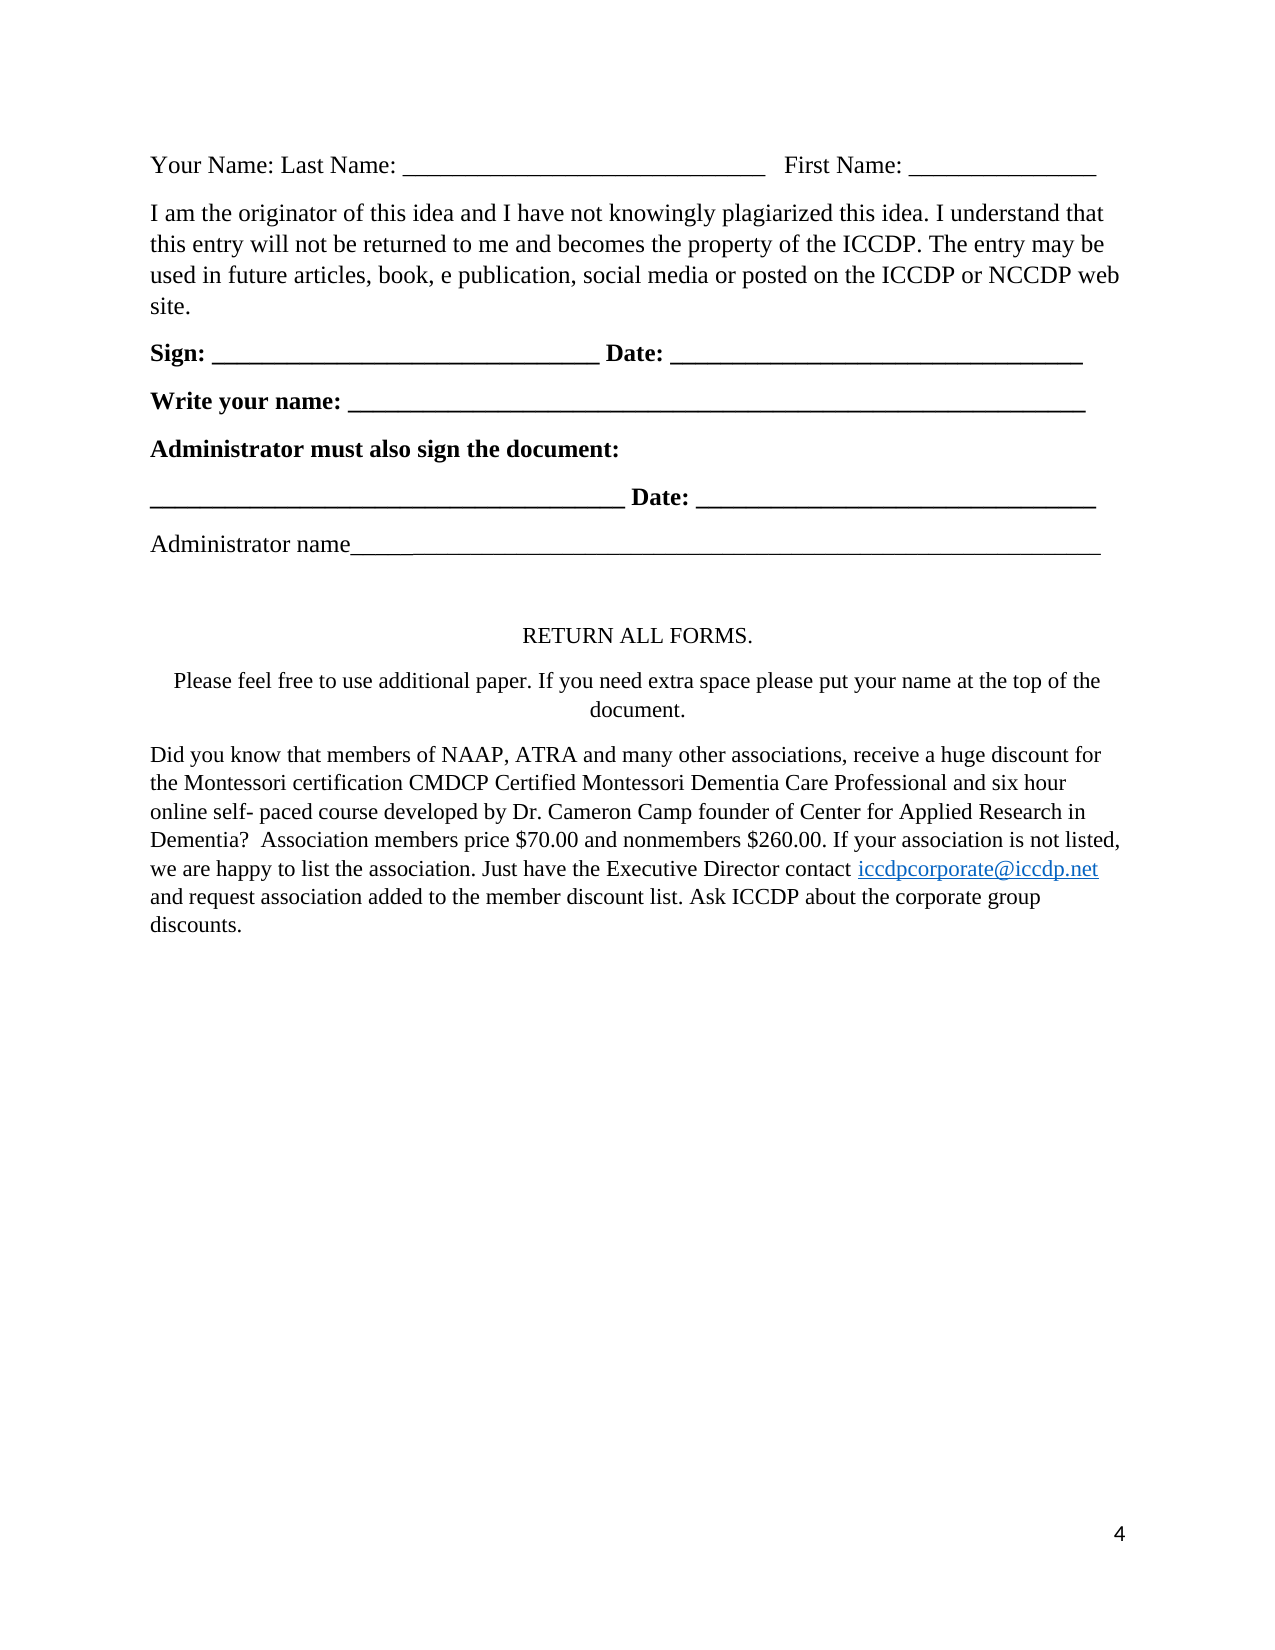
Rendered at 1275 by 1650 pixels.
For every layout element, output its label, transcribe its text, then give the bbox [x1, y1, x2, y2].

text Your Name: Last Name: _____________________________ First Name: _______________ [150, 150, 1125, 179]
text I am the originator of this idea and I have not knowingly plagiarized this idea. I understand that this entry will not be returned to me and becomes the property of the ICCDP. The entry may be used in future articles, book, e publication, social media or posted on the ICCDP or NCCDP web site. [150, 198, 1125, 319]
text Did you know that members of NAAP, ATRA and many other associations, receive a huge discount for the Montessori certification CMDCP Certified Montessori Dementia Care Professional and six hour online self- paced course developed by Dr. Cameron Camp founder of Center for Applied Research in Dementia? Association members price $70.00 and nonmembers $260.00. If your association is not listed, we are happy to list the association. Just have the Executive Director contact iccdpcorporate@iccdp.net and request association added to the member discount list. Ask ICCDP about the corporate group discounts. [150, 741, 1125, 938]
text ______________________________________ Date: ________________________________ [150, 482, 1125, 510]
text Administrator name_________________________________________________________________ [150, 529, 1125, 558]
text Please feel free to use additional paper. If you need extra space please put your name at the top of the document. [150, 667, 1125, 722]
text Write your name: ___________________________________________________________ [150, 386, 1125, 415]
text Administrator must also sign the document: [150, 434, 1125, 463]
text Sign: _______________________________ Date: _________________________________ [150, 338, 1125, 367]
text RETURN ALL FORMS. [150, 622, 1125, 648]
